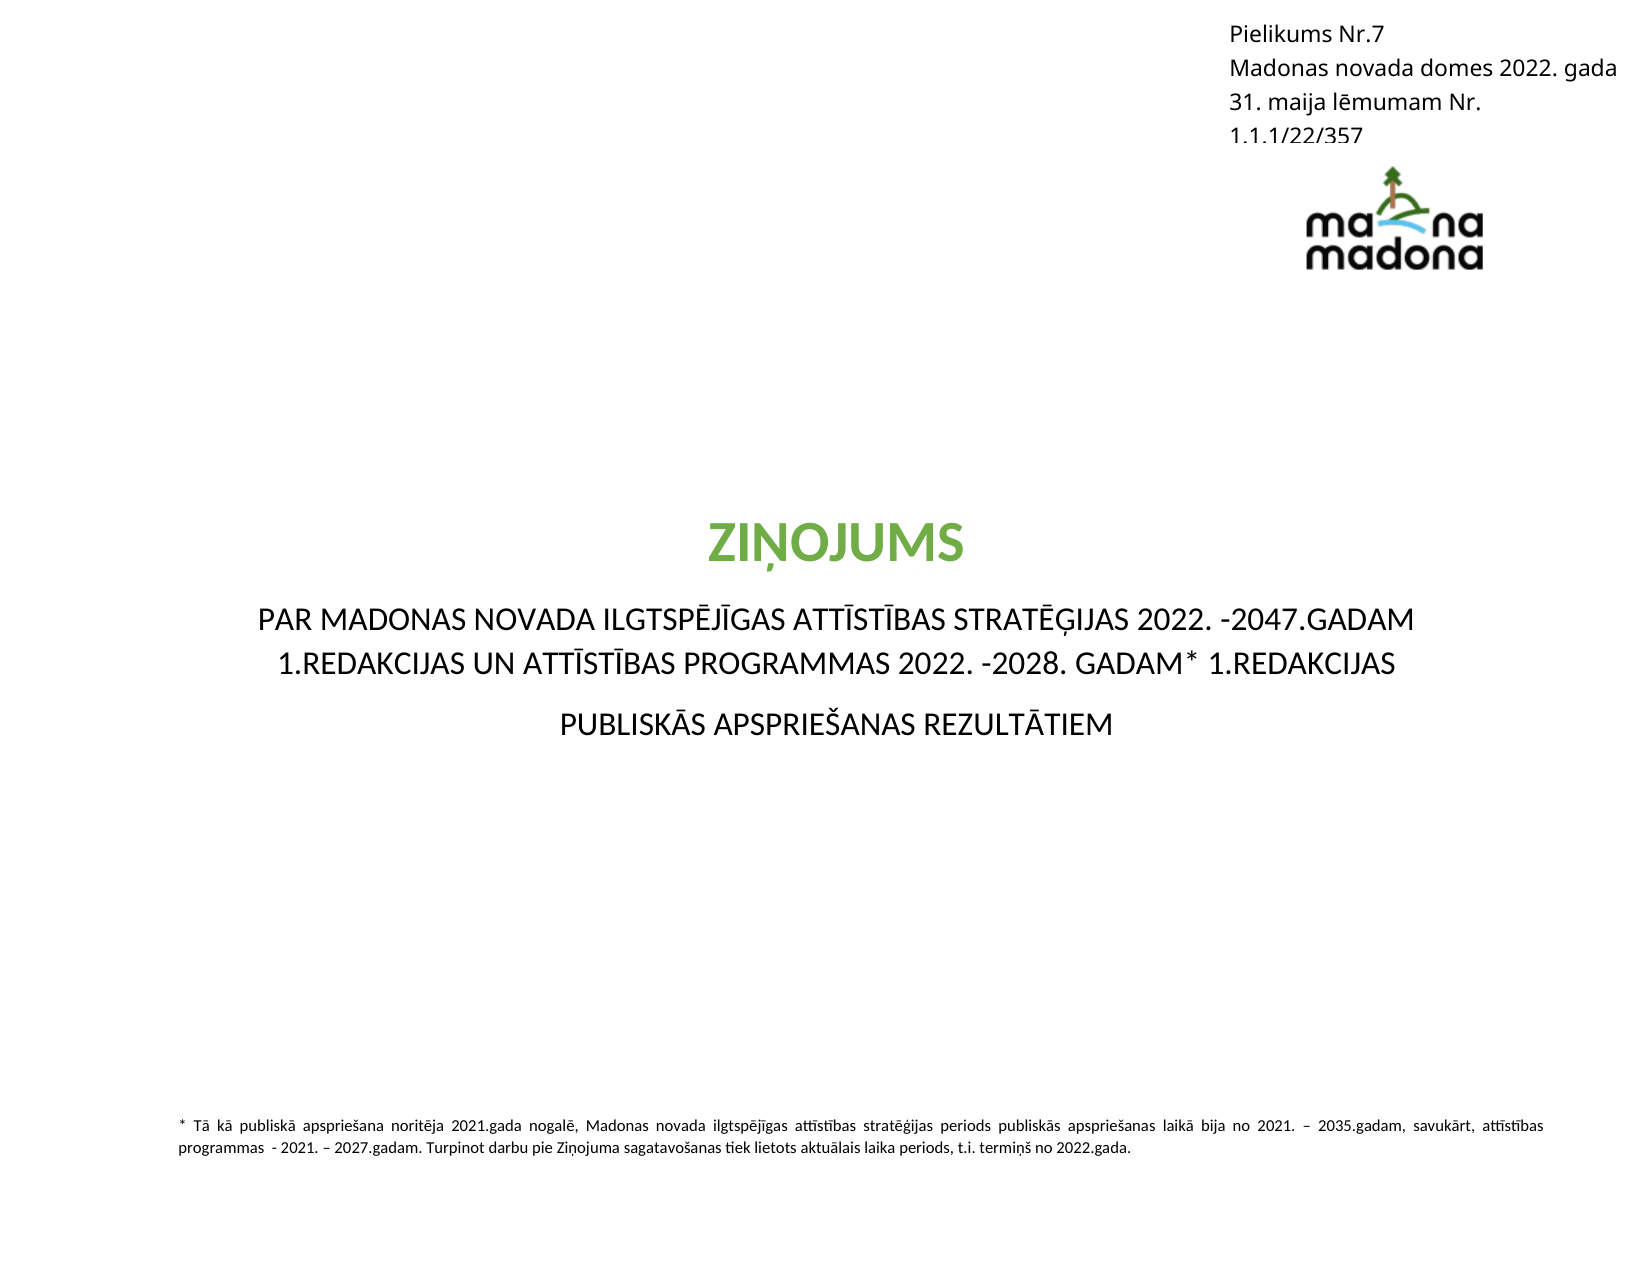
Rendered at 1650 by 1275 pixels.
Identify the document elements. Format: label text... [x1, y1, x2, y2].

text * Tā kā publiskā apspriešana noritēja 2021.gada nogalē, Madonas novada ilgtspējīgas attīstības stratēģijas periods publiskās apspriešanas laikā bija no 2021. – 2035.gadam, savukārt, attīstības programmas - 2021. – 2027.gadam. Turpinot darbu pie Ziņojuma sagatavošanas tiek lietots aktuālais laika periods, t.i. termiņš no 2022.gada. [178, 1116, 1547, 1158]
picture [1249, 151, 1522, 333]
